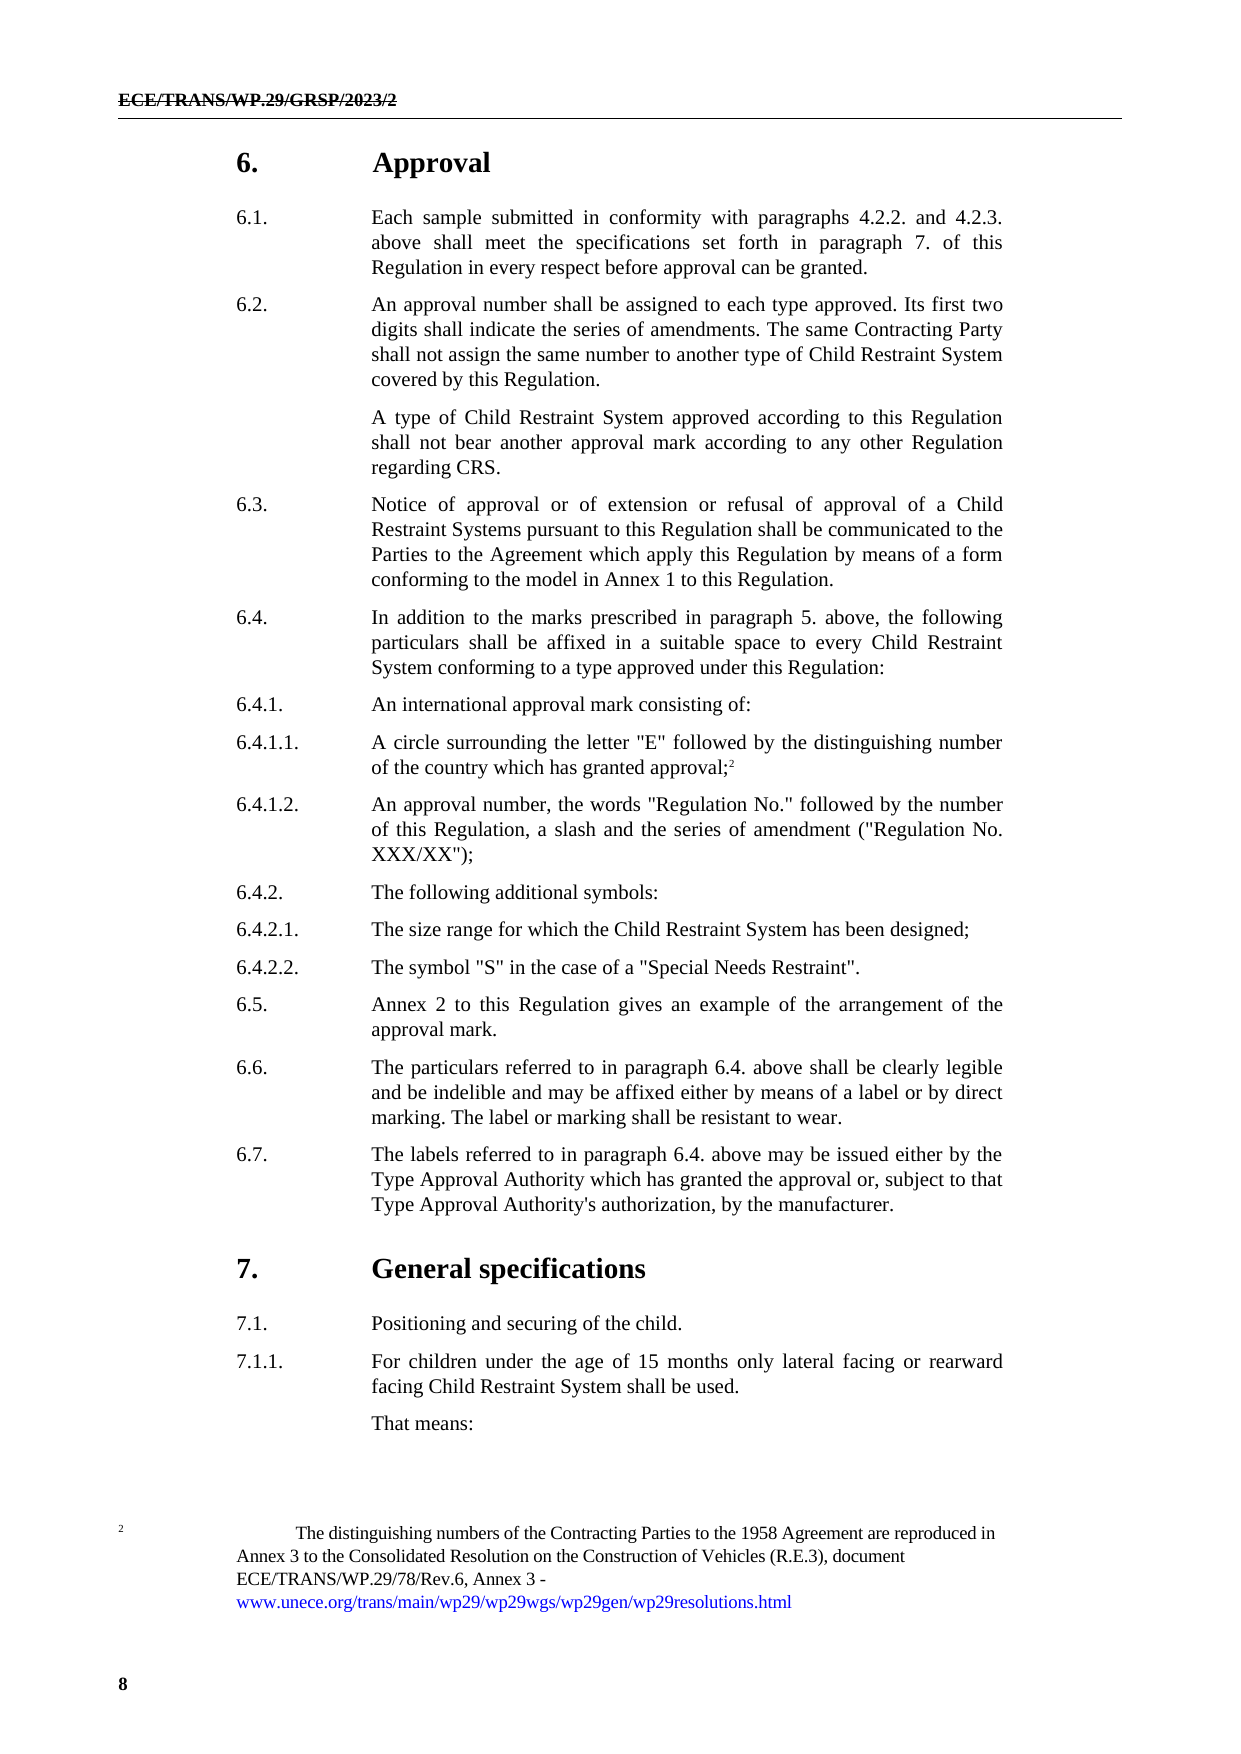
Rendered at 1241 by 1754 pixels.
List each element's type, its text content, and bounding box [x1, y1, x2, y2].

text 6.4. In addition to the marks prescribed in paragraph 5. above, the following particulars shall be affixed in a suitable space to every Child Restraint System conforming to a type approved under this Regulation: [236, 604, 1004, 679]
text 7.1. Positioning and securing of the child. [236, 1310, 1004, 1335]
text 7.1.1. For children under the age of 15 months only lateral facing or rearward facing Child Restraint System shall be used. [236, 1348, 1004, 1398]
text 6.4.2. The following additional symbols: [236, 879, 1004, 904]
text 6.7. The labels referred to in paragraph 6.4. above may be issued either by the Type Approval Authority which has granted the approval or, subject to that Type Approval Authority's authorization, by the manufacturer. [236, 1141, 1004, 1216]
text 6.4.1. An international approval mark consisting of: [236, 691, 1004, 716]
text 6.6. The particulars referred to in paragraph 6.4. above shall be clearly legible and be indelible and may be affixed either by means of a label or by direct marking. The label or marking shall be resistant to wear. [236, 1054, 1004, 1129]
text 6.4.2.1. The size range for which the Child Restraint System has been designed; [236, 916, 1004, 941]
text 6.4.2.2. The symbol "S" in the case of a "Special Needs Restraint". [236, 954, 1004, 979]
text A type of Child Restraint System approved according to this Regulation shall not bear another approval mark according to any other Regulation regarding CRS. [371, 404, 1004, 479]
text 6. Approval [236, 148, 1004, 179]
text 6.3. Notice of approval or of extension or refusal of approval of a Child Restraint Systems pursuant to this Regulation shall be communicated to the Parties to the Agreement which apply this Regulation by means of a form conforming to the model in Annex 1 to this Regulation. [236, 491, 1004, 591]
text 7. General specifications [236, 1254, 1004, 1285]
text 6.4.1.1. A circle surrounding the letter "E" followed by the distinguishing number of the country which has granted approval; [236, 729, 1004, 779]
text 6.5. Annex 2 to this Regulation gives an example of the arrangement of the approval mark. [236, 991, 1004, 1041]
text 6.2. An approval number shall be assigned to each type approved. Its first two digits shall indicate the series of amendments. The same Contracting Party shall not assign the same number to another type of Child Restraint System covered by this Regulation. [236, 291, 1004, 391]
text 6.4.1.2. An approval number, the words "Regulation No." followed by the number of this Regulation, a slash and the series of amendment ("Regulation No. XXX/XX"); [236, 791, 1004, 866]
text 6.1. Each sample submitted in conformity with paragraphs 4.2.2. and 4.2.3. above shall meet the specifications set forth in paragraph 7. of this Regulation in every respect before approval can be granted. [236, 204, 1004, 279]
text That means: [371, 1410, 1004, 1435]
